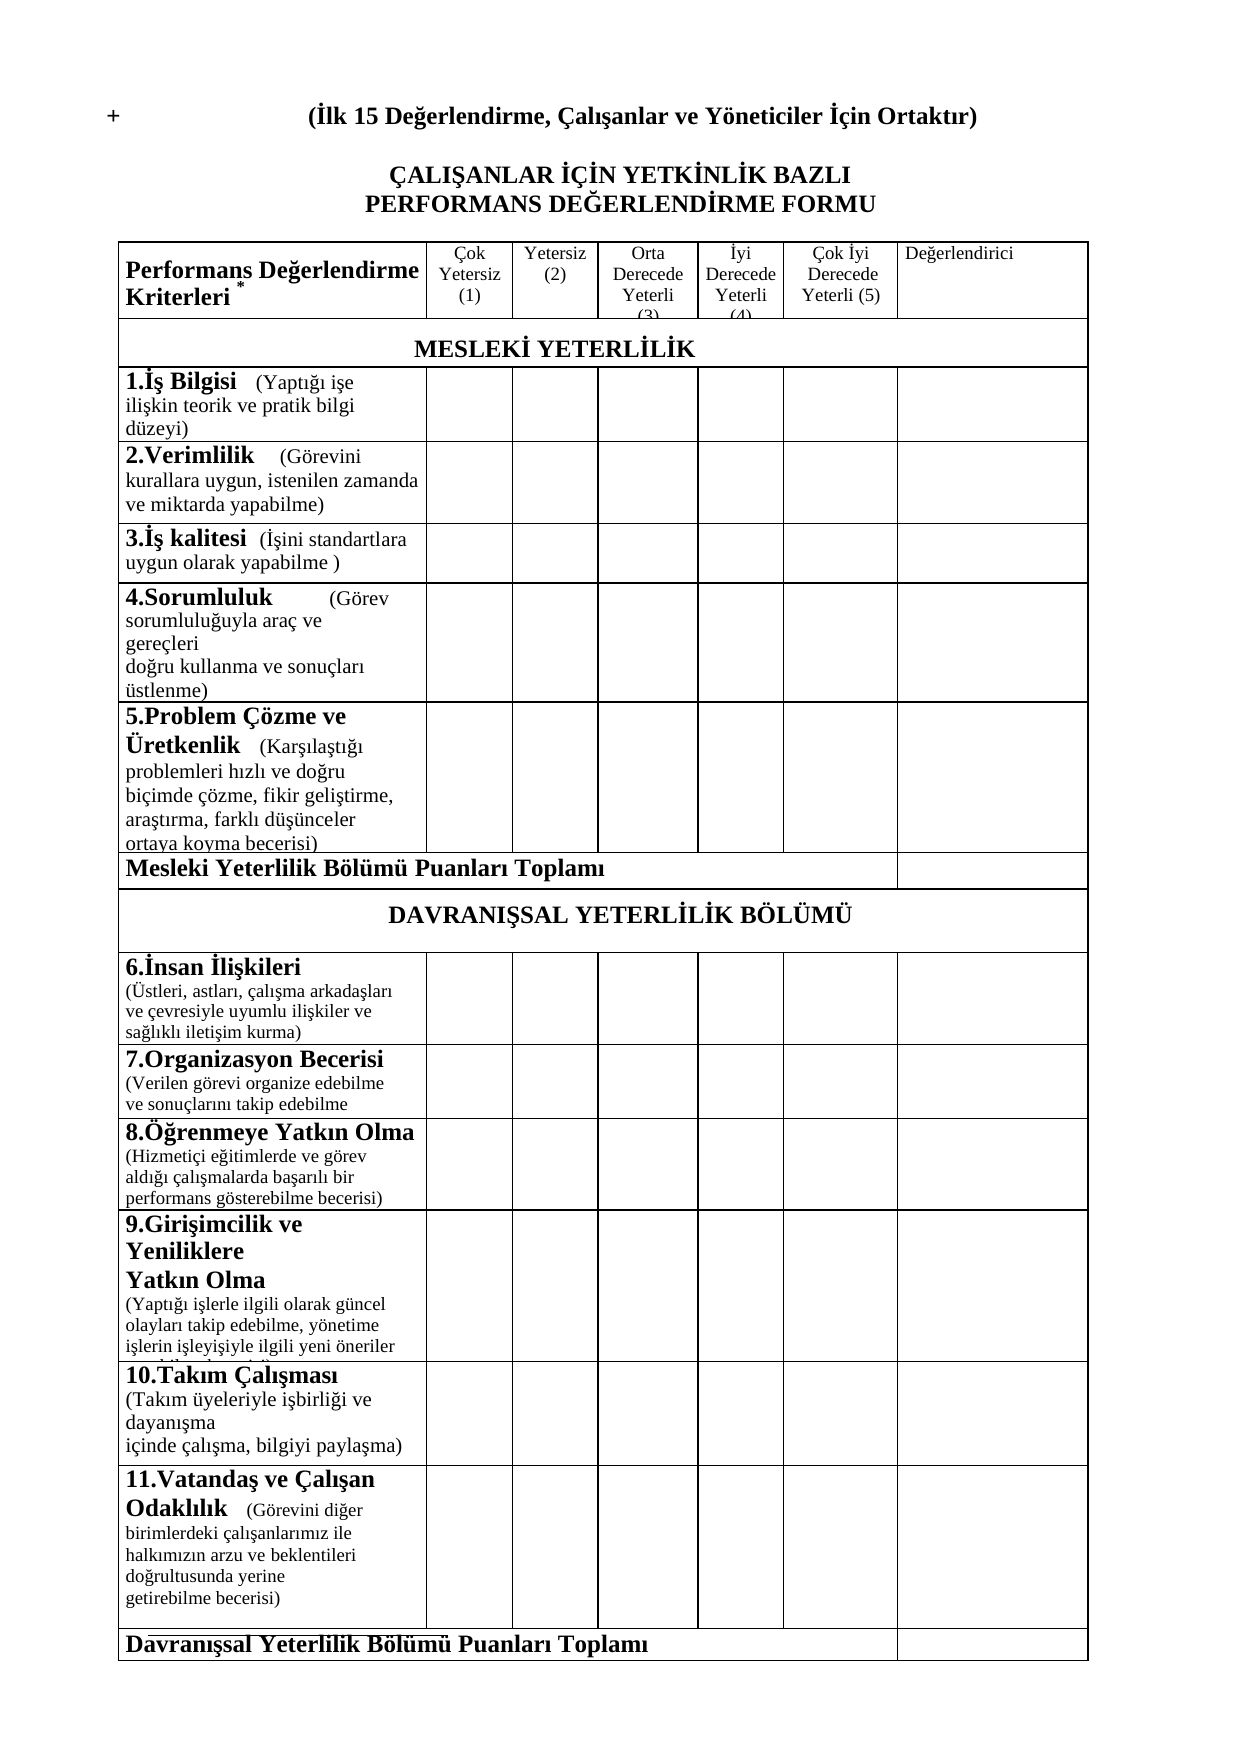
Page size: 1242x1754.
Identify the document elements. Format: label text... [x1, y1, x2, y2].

text + (İlk 15 Değerlendirme, Çalışanlar ve Yöneticiler İçin Ortaktır) [106, 101, 1135, 130]
table_cell [513, 1119, 597, 1209]
table_cell Mesleki Yeterlilik Bölümü Puanları Toplamı [119, 853, 897, 888]
table_cell [513, 368, 597, 441]
table_cell [784, 1362, 897, 1465]
table_cell [699, 584, 783, 701]
table_cell [784, 1119, 897, 1209]
table_cell 10.Takım Çalışması (Takım üyeleriyle işbirliği ve dayanışma içinde çalışma, bilgiyi paylaşma) [119, 1362, 426, 1465]
table_cell [898, 1629, 1087, 1660]
table_cell [513, 1211, 597, 1361]
table_cell [784, 1211, 897, 1361]
table_cell [513, 584, 597, 701]
table_cell [599, 524, 697, 582]
table_cell [427, 442, 512, 523]
table_cell [784, 524, 897, 582]
table_cell [784, 368, 897, 441]
table_cell [599, 703, 697, 852]
table_cell [513, 953, 597, 1044]
table_cell DAVRANIŞSAL YETERLİLİK BÖLÜMÜ [119, 890, 1087, 952]
table_cell [898, 524, 1087, 582]
table_cell [599, 953, 697, 1044]
table_cell 8.Öğrenmeye Yatkın Olma (Hizmetiçi eğitimlerde ve görev aldığı çalışmalarda başarılı bir performans gösterebilme becerisi) [119, 1119, 426, 1209]
table_cell 4.Sorumluluk (Görev sorumluluğuyla araç ve gereçleri doğru kullanma ve sonuçları üstlenme) [119, 584, 426, 701]
table_cell [427, 953, 512, 1044]
table_cell [699, 1119, 783, 1209]
table_cell [784, 953, 897, 1044]
table_cell [898, 1466, 1087, 1627]
table_cell [898, 1362, 1087, 1465]
table_cell [898, 1211, 1087, 1361]
table_header Yetersiz (2) [513, 243, 597, 318]
table_cell [513, 442, 597, 523]
table_cell 2.Verimlilik (Görevini kurallara uygun, istenilen zamanda ve miktarda yapabilme) [119, 442, 426, 523]
table_cell [427, 584, 512, 701]
table_header Çok Yetersiz (1) [427, 243, 512, 318]
table_cell [427, 368, 512, 441]
table_cell [784, 1466, 897, 1627]
table_cell [699, 368, 783, 441]
table_cell 9.Girişimcilik ve Yeniliklere Yatkın Olma (Yaptığı işlerle ilgili olarak güncel olayları takip edebilme, yönetime işlerin işleyişiyle ilgili yeni öneriler sunabilme becerisi) [119, 1211, 426, 1361]
table_cell [427, 1362, 512, 1465]
table_cell [599, 584, 697, 701]
table_cell [699, 442, 783, 523]
table_cell [898, 442, 1087, 523]
table_cell 1.İş Bilgisi (Yaptığı işe ilişkin teorik ve pratik bilgi düzeyi) [119, 368, 426, 441]
table_header Değerlendirici [898, 243, 1087, 318]
table_cell [599, 442, 697, 523]
table_cell [898, 953, 1087, 1044]
table_cell [699, 953, 783, 1044]
table_cell [427, 1211, 512, 1361]
table_cell MESLEKİ YETERLİLİK [119, 319, 1087, 366]
table_cell [898, 1119, 1087, 1209]
table_cell 5.Problem Çözme ve Üretkenlik (Karşılaştığı problemleri hızlı ve doğru biçimde çözme, fikir geliştirme, araştırma, farklı düşünceler ortaya koyma becerisi) [119, 703, 426, 852]
table_cell [898, 584, 1087, 701]
table_header Orta Derecede Yeterli (3) [599, 243, 697, 318]
table_cell [427, 1119, 512, 1209]
table_cell [898, 703, 1087, 852]
table_cell 6.İnsan İlişkileri (Üstleri, astları, çalışma arkadaşları ve çevresiyle uyumlu ilişkiler ve sağlıklı iletişim kurma) [119, 953, 426, 1044]
table_cell [599, 1466, 697, 1627]
table_cell [699, 524, 783, 582]
table_cell [599, 368, 697, 441]
table_cell [898, 1045, 1087, 1118]
table_cell [427, 1466, 512, 1627]
table_header Çok İyi Derecede Yeterli (5) [784, 243, 897, 318]
table_cell [784, 1045, 897, 1118]
table_header İyi Derecede Yeterli (4) [699, 243, 783, 318]
table_cell 7.Organizasyon Becerisi (Verilen görevi organize edebilme ve sonuçlarını takip edebilme becerisi) [119, 1045, 426, 1118]
table_cell [699, 703, 783, 852]
table_cell [599, 1119, 697, 1209]
table_cell [513, 1362, 597, 1465]
text ÇALIŞANLAR İÇİN YETKİNLİK BAZLI PERFORMANS DEĞERLENDİRME FORMU [365, 160, 881, 218]
table_cell [513, 703, 597, 852]
table_cell [784, 703, 897, 852]
table_cell [513, 1466, 597, 1627]
table_cell [699, 1362, 783, 1465]
table_cell [699, 1045, 783, 1118]
table_cell [784, 584, 897, 701]
table_cell [427, 524, 512, 582]
table_cell [513, 524, 597, 582]
table_cell [699, 1211, 783, 1361]
table_cell 11.Vatandaş ve Çalışan Odaklılık (Görevini diğer birimlerdeki çalışanlarımız ile halkımızın arzu ve beklentileri doğrultusunda yerine getirebilme becerisi) [119, 1466, 426, 1627]
table_header Performans Değerlendirme Kriterleri * [119, 243, 426, 318]
table_cell [784, 442, 897, 523]
table_cell [513, 1045, 597, 1118]
table_cell [898, 853, 1087, 888]
table_cell Davranışsal Yeterlilik Bölümü Puanları Toplamı [119, 1629, 897, 1660]
table_cell 3.İş kalitesi (İşini standartlara uygun olarak yapabilme ) [119, 524, 426, 582]
table_cell [898, 368, 1087, 441]
table_cell [599, 1362, 697, 1465]
table_cell [699, 1466, 783, 1627]
table_cell [599, 1211, 697, 1361]
table_cell [427, 1045, 512, 1118]
table_cell [599, 1045, 697, 1118]
table_cell [427, 703, 512, 852]
